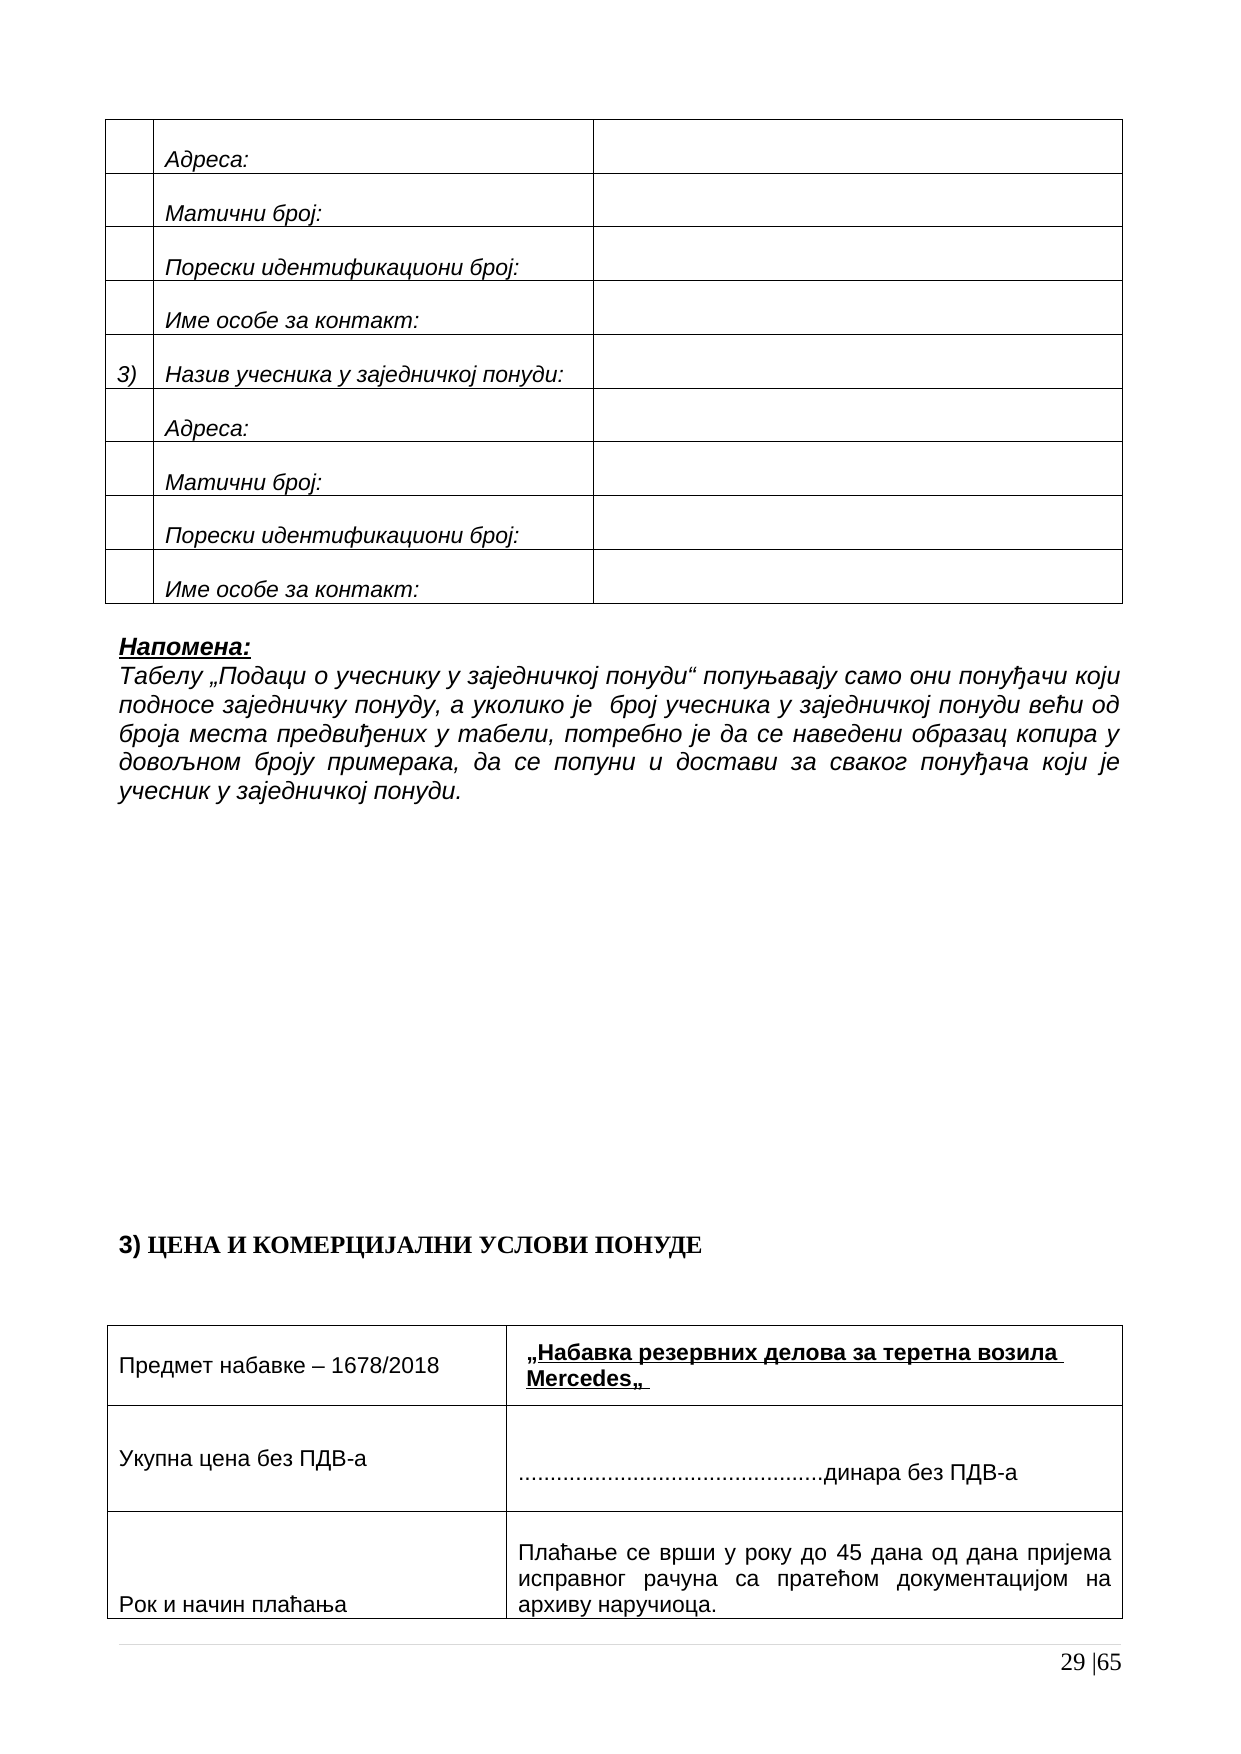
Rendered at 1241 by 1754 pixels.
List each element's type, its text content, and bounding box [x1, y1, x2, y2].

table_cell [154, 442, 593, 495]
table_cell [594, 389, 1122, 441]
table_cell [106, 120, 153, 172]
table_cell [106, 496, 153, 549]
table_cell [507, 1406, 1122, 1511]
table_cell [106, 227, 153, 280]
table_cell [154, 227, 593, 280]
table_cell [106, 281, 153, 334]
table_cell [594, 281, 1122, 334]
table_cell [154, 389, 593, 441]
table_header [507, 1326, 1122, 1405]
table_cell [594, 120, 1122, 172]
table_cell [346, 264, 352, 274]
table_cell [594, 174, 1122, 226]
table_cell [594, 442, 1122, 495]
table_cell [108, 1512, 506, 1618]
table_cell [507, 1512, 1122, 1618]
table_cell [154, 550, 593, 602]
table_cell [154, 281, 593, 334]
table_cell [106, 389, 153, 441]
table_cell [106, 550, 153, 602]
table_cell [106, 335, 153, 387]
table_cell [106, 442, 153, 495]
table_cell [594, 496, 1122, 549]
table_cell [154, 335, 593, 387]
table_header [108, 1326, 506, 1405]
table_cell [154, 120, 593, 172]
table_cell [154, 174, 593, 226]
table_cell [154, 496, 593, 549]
text Напомена: [119, 632, 1121, 661]
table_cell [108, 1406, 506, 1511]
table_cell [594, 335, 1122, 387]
text 3) ЦЕНА И КОМЕРЦИЈАЛНИ УСЛОВИ ПОНУДЕ [119, 1230, 1121, 1259]
text Табелу „Подаци о учеснику у заједничкој понуди“ попуњавају само они понуђачи који подносе заједничку понуду, а уколико је број учесника у заједничкој понуди већи од броја места предвиђених у табели, потребно је да се наведени образац копира у довољном броју примерака, да се попуни и достави за сваког понуђача који је учесник у заједничкој понуди. [119, 661, 1121, 805]
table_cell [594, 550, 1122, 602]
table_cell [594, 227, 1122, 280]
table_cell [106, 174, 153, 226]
